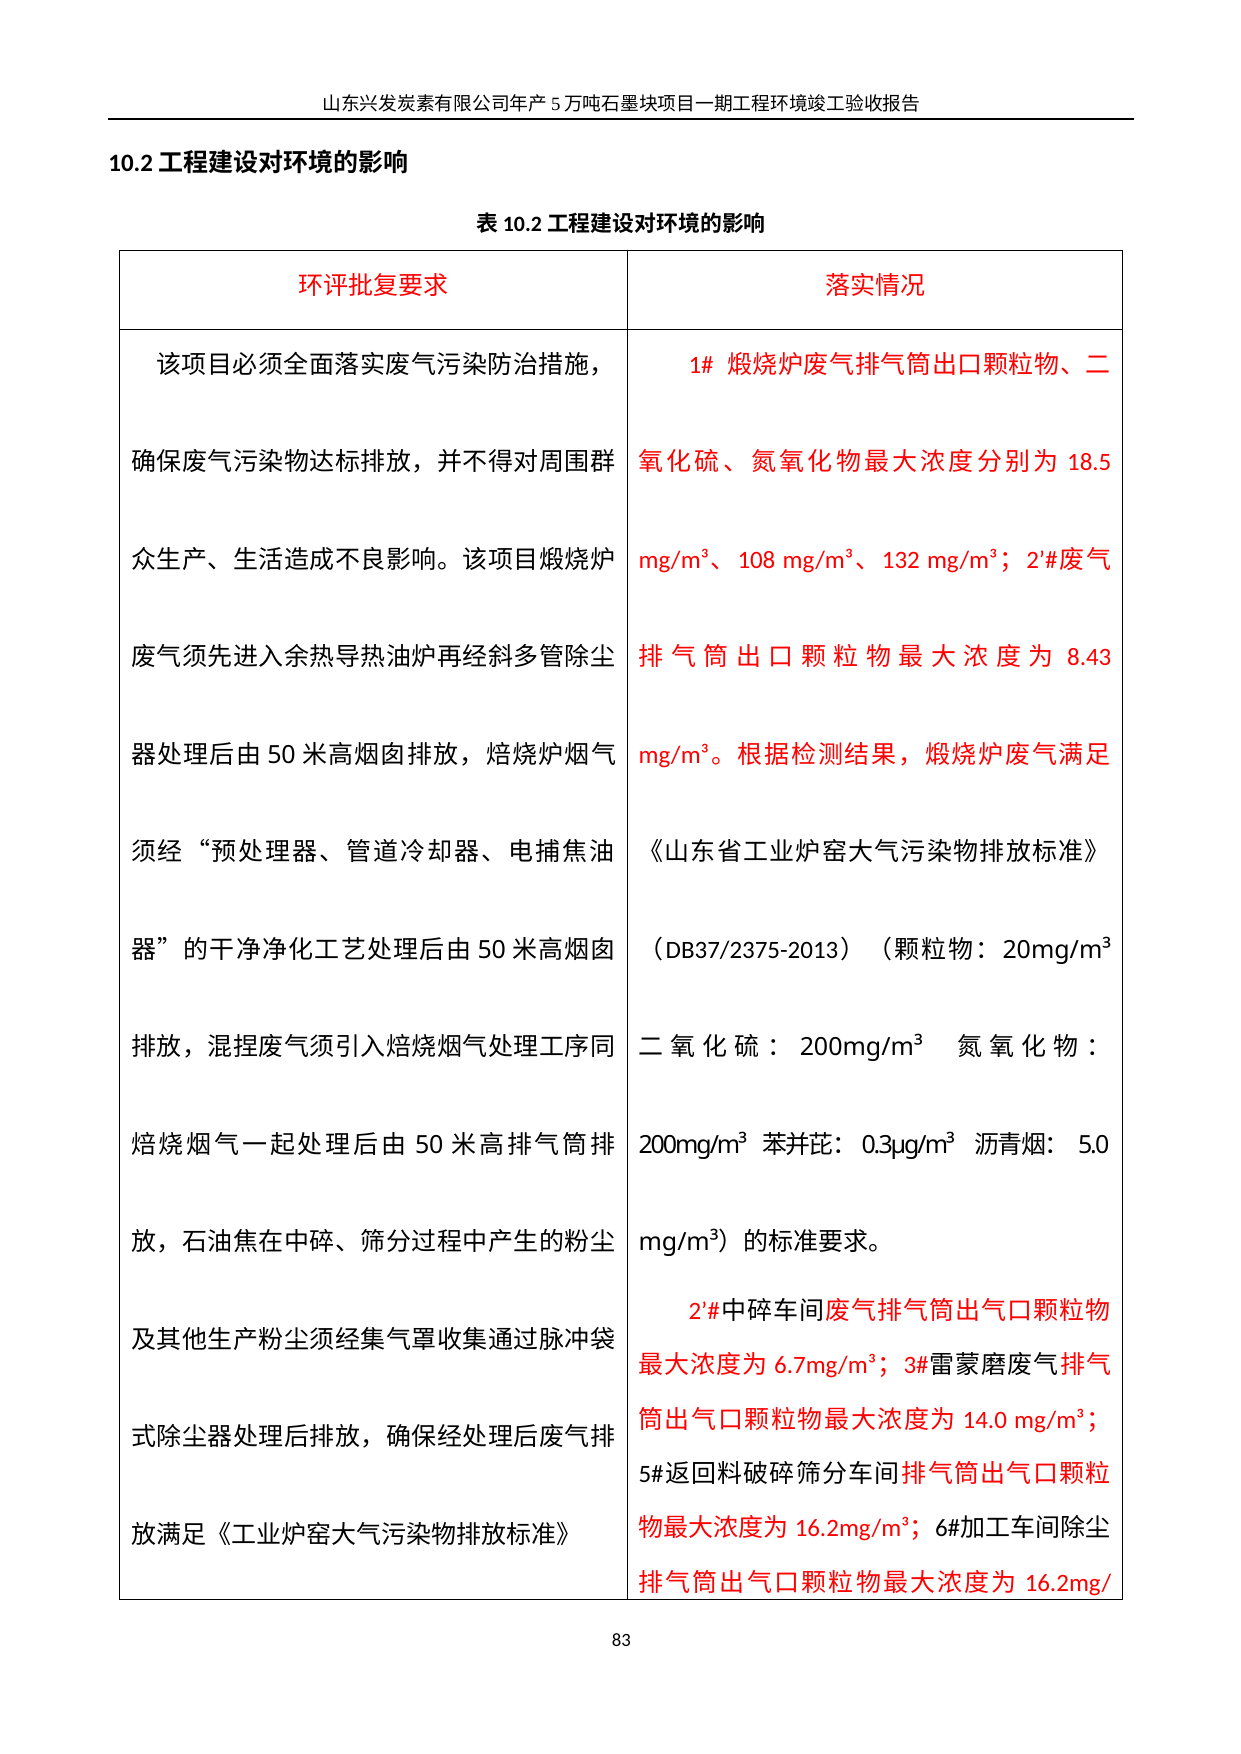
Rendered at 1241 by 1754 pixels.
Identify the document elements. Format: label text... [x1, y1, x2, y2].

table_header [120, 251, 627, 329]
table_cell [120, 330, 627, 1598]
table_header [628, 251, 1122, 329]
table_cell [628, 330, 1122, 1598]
text 表10.2 工程建设对环境的影响 [108, 205, 1134, 238]
text 10.2工程建设对环境的影响 [108, 128, 1134, 193]
